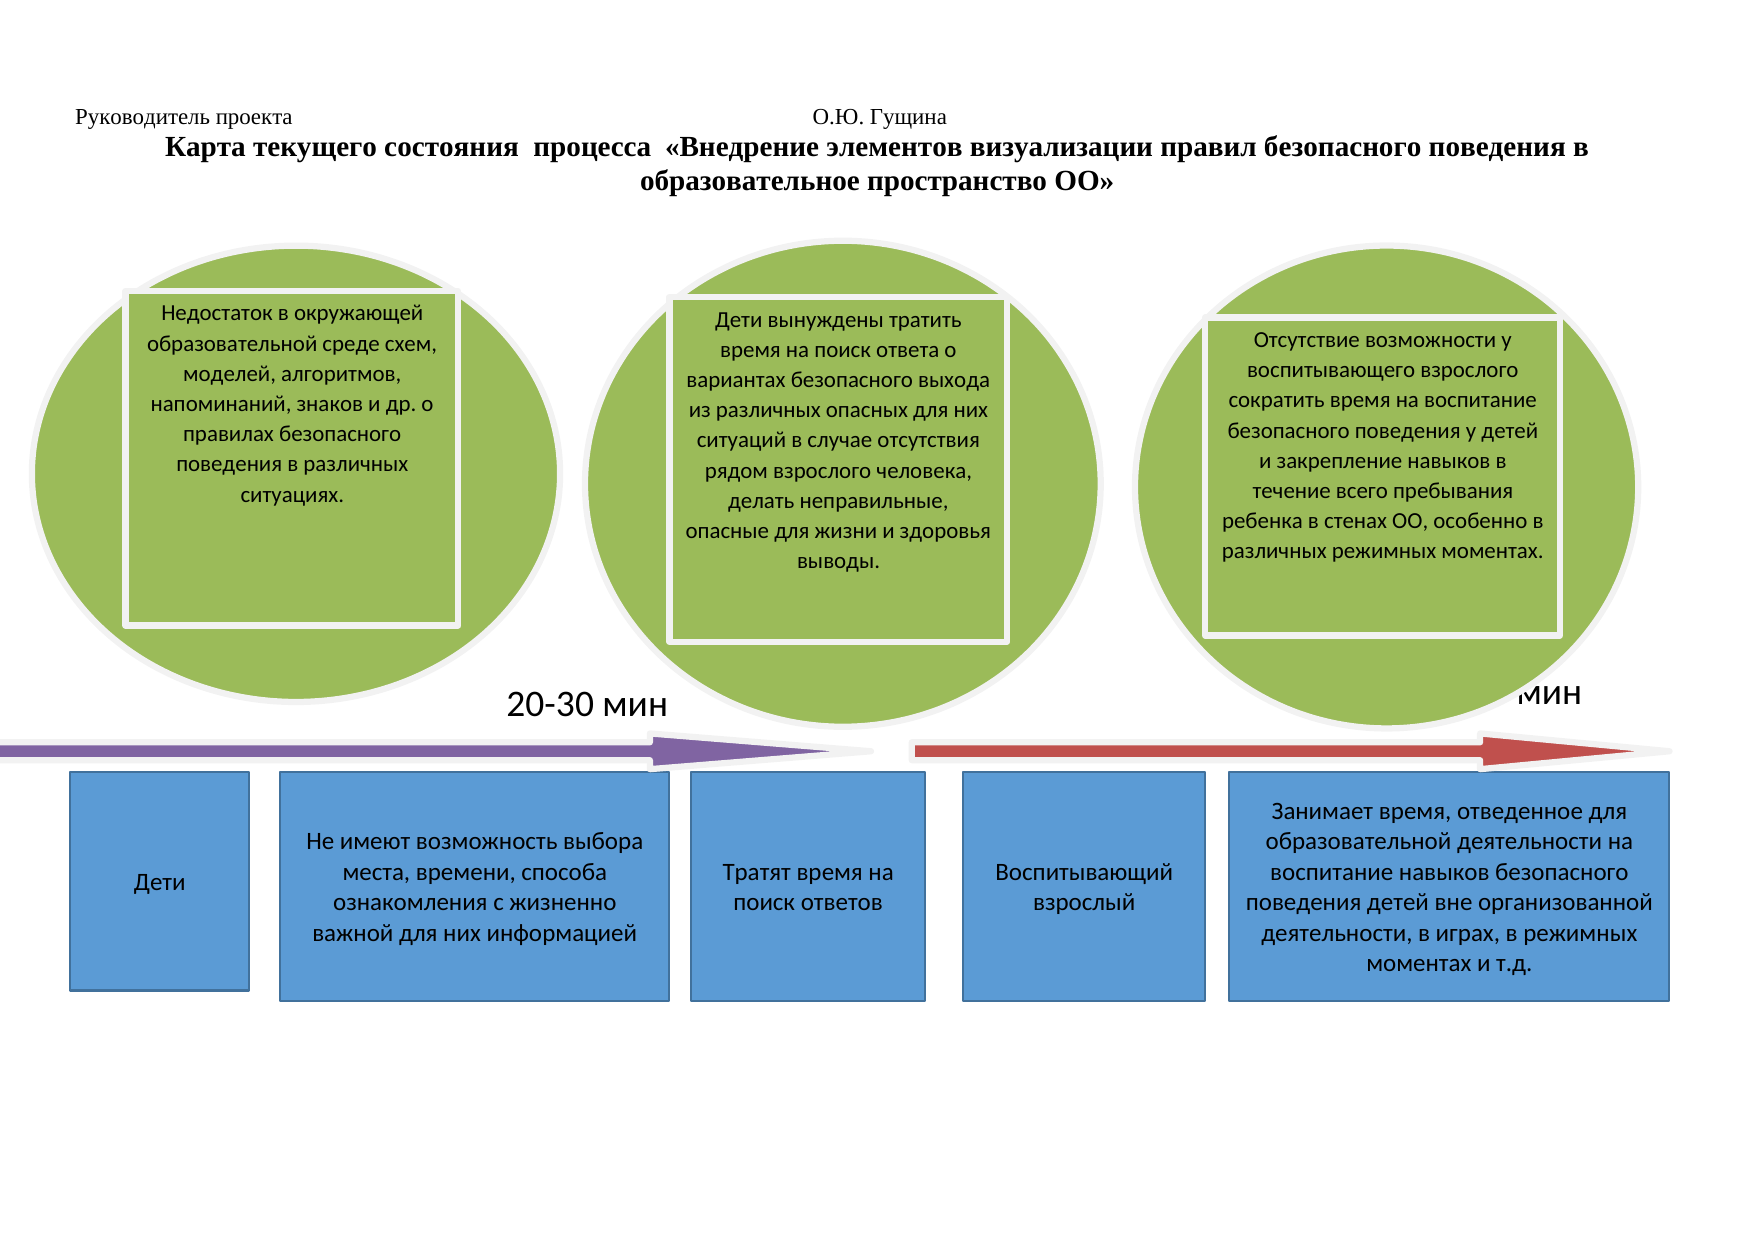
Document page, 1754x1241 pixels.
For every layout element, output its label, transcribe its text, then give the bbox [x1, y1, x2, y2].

text 20-30 мин [75, 668, 747, 714]
text 20-30 мин [1484, 668, 1679, 714]
text 20-30 мин [938, 668, 1289, 714]
text Руководитель проекта О.Ю. Гущина [75, 103, 1679, 129]
text Карта текущего состояния процесса «Внедрение элементов визуализации правил безопасного поведения в образовательное пространство ОО» [75, 129, 1679, 196]
